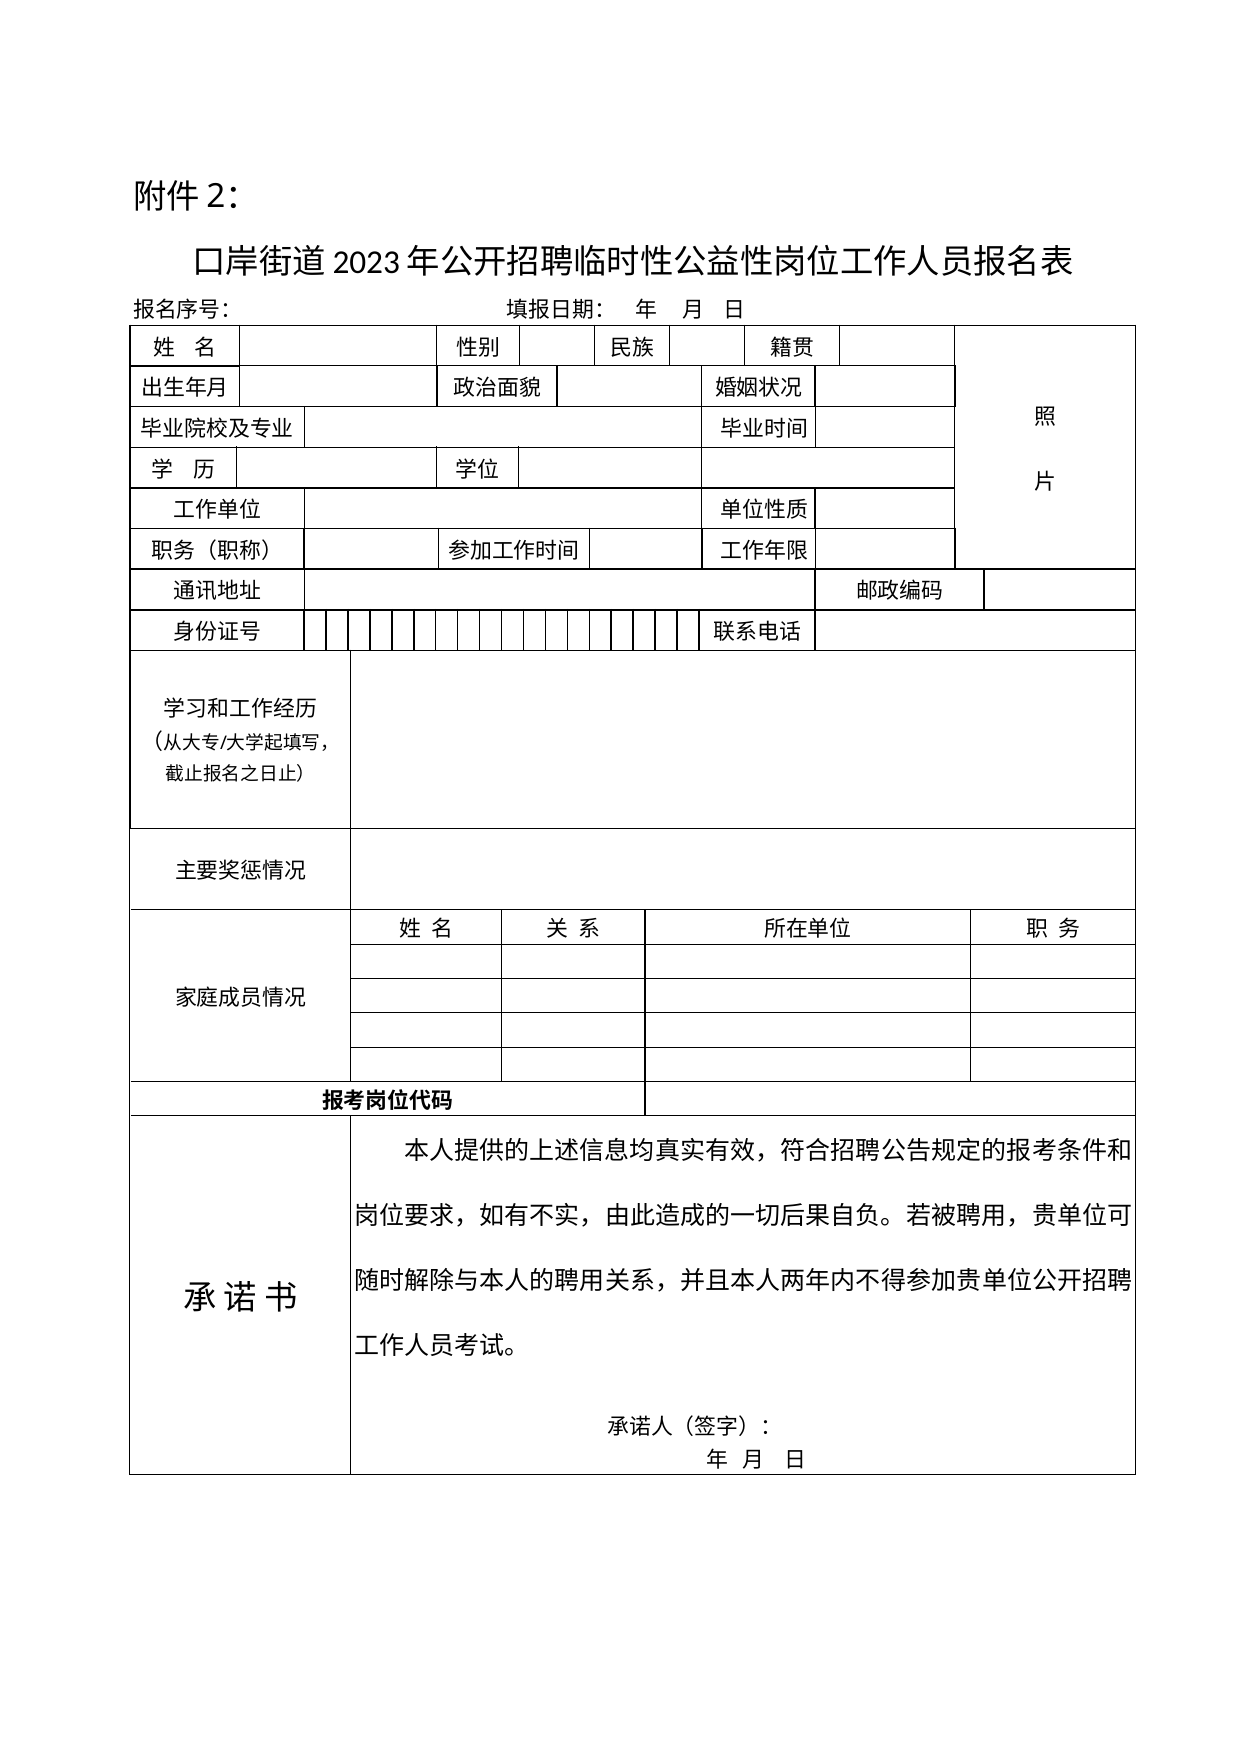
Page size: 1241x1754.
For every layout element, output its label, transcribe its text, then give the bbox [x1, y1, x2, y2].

table_cell [612, 611, 632, 649]
table_cell [305, 529, 438, 568]
table_cell [816, 366, 954, 406]
table_cell [646, 979, 970, 1012]
table_cell [351, 829, 1135, 909]
table_cell 报考岗位代码 [130, 1082, 644, 1115]
table_cell [634, 611, 654, 649]
table_cell 职 务 [971, 910, 1135, 943]
table_cell 通讯地址 [131, 570, 304, 609]
table_cell [678, 611, 698, 649]
table_cell 学位 [437, 448, 518, 487]
table_cell 参加工作时间 [439, 529, 589, 568]
table_cell 身份证号 [131, 611, 303, 649]
table_cell 工作单位 [131, 489, 304, 528]
table_cell [816, 611, 1135, 649]
table_cell [436, 611, 457, 649]
table_cell 出生年月 [131, 367, 239, 406]
table_cell [816, 407, 954, 446]
table_cell 姓 名 [351, 910, 501, 943]
table_cell 工作年限 [703, 529, 815, 568]
table_cell 关 系 [502, 910, 644, 943]
table_cell [546, 611, 567, 649]
table_cell [351, 651, 1135, 828]
table_cell [393, 611, 413, 649]
table_cell 姓 名 [131, 326, 239, 365]
table_cell [349, 611, 369, 649]
table_cell [502, 945, 644, 978]
table_header 附件2： 口岸街道2023年公开招聘临时性公益性岗位工作人员报名表 报名序号： 填报日期： 年 月 日 [130, 162, 1136, 324]
table_cell [371, 611, 391, 649]
table_cell 职务（职称） [131, 529, 303, 568]
table_cell [520, 326, 594, 365]
table_cell 承 诺 书 [130, 1116, 350, 1474]
table_cell 性别 [437, 326, 519, 365]
table_cell [702, 448, 954, 487]
table_cell [237, 448, 436, 487]
table_cell [327, 611, 347, 649]
table_cell 政治面貌 [438, 366, 556, 406]
table_cell [351, 979, 501, 1012]
table_cell 联系电话 [700, 611, 814, 649]
table_cell [590, 611, 610, 649]
table_cell [519, 448, 701, 487]
table_cell 籍贯 [745, 326, 839, 365]
table_cell [240, 366, 436, 406]
table_cell 毕业时间 [702, 407, 815, 446]
table_cell [415, 611, 435, 649]
table_cell [646, 1048, 970, 1081]
table_cell [656, 611, 676, 649]
table_cell [816, 489, 954, 528]
table_cell [646, 1013, 970, 1047]
table_cell [240, 326, 436, 365]
table_cell [502, 1048, 644, 1081]
table_cell [305, 489, 701, 528]
table_cell [480, 611, 501, 649]
table_cell [971, 979, 1135, 1012]
table_cell 婚姻状况 [702, 366, 814, 406]
table_cell [305, 570, 814, 609]
table_cell [971, 1048, 1135, 1081]
table_cell [351, 1013, 501, 1047]
table_cell [670, 326, 744, 365]
table_cell [646, 1082, 1135, 1115]
table_cell 毕业院校及专业 [131, 407, 304, 446]
table_cell [985, 570, 1135, 609]
table_cell [971, 945, 1135, 978]
table_cell 照 片 [955, 326, 1135, 568]
table_cell 本人提供的上述信息均真实有效，符合招聘公告规定的报考条件和岗位要求，如有不实，由此造成的一切后果自负。若被聘用，贵单位可随时解除与本人的聘用关系，并且本人两年内不得参加贵单位公开招聘工作人员考试。 承诺人（签字）： 年 月 日 [351, 1116, 1135, 1474]
table_cell [351, 1048, 501, 1081]
table_cell 民族 [595, 326, 669, 365]
table_cell [502, 979, 644, 1012]
table_cell [568, 611, 589, 649]
table_cell 所在单位 [646, 910, 970, 943]
table_cell [646, 945, 970, 978]
table_cell [840, 326, 954, 365]
table_cell 学 历 [131, 448, 236, 487]
table_cell [590, 529, 701, 568]
table_cell [524, 611, 545, 649]
table_cell 单位性质 [702, 489, 814, 528]
table_cell 邮政编码 [816, 570, 983, 609]
table_cell 家庭成员情况 [130, 910, 350, 1081]
table_cell 学习和工作经历 （从大专/大学起填写，截止报名之日止） [131, 651, 350, 828]
table_cell [558, 366, 701, 406]
table_cell [305, 407, 701, 446]
table_cell [305, 611, 325, 649]
table_cell 主要奖惩情况 [130, 829, 350, 909]
table_cell [351, 945, 501, 978]
table_cell [502, 611, 523, 649]
table_cell [502, 1013, 644, 1047]
table_cell [816, 529, 954, 568]
table_cell [458, 611, 479, 649]
table_cell [971, 1013, 1135, 1047]
